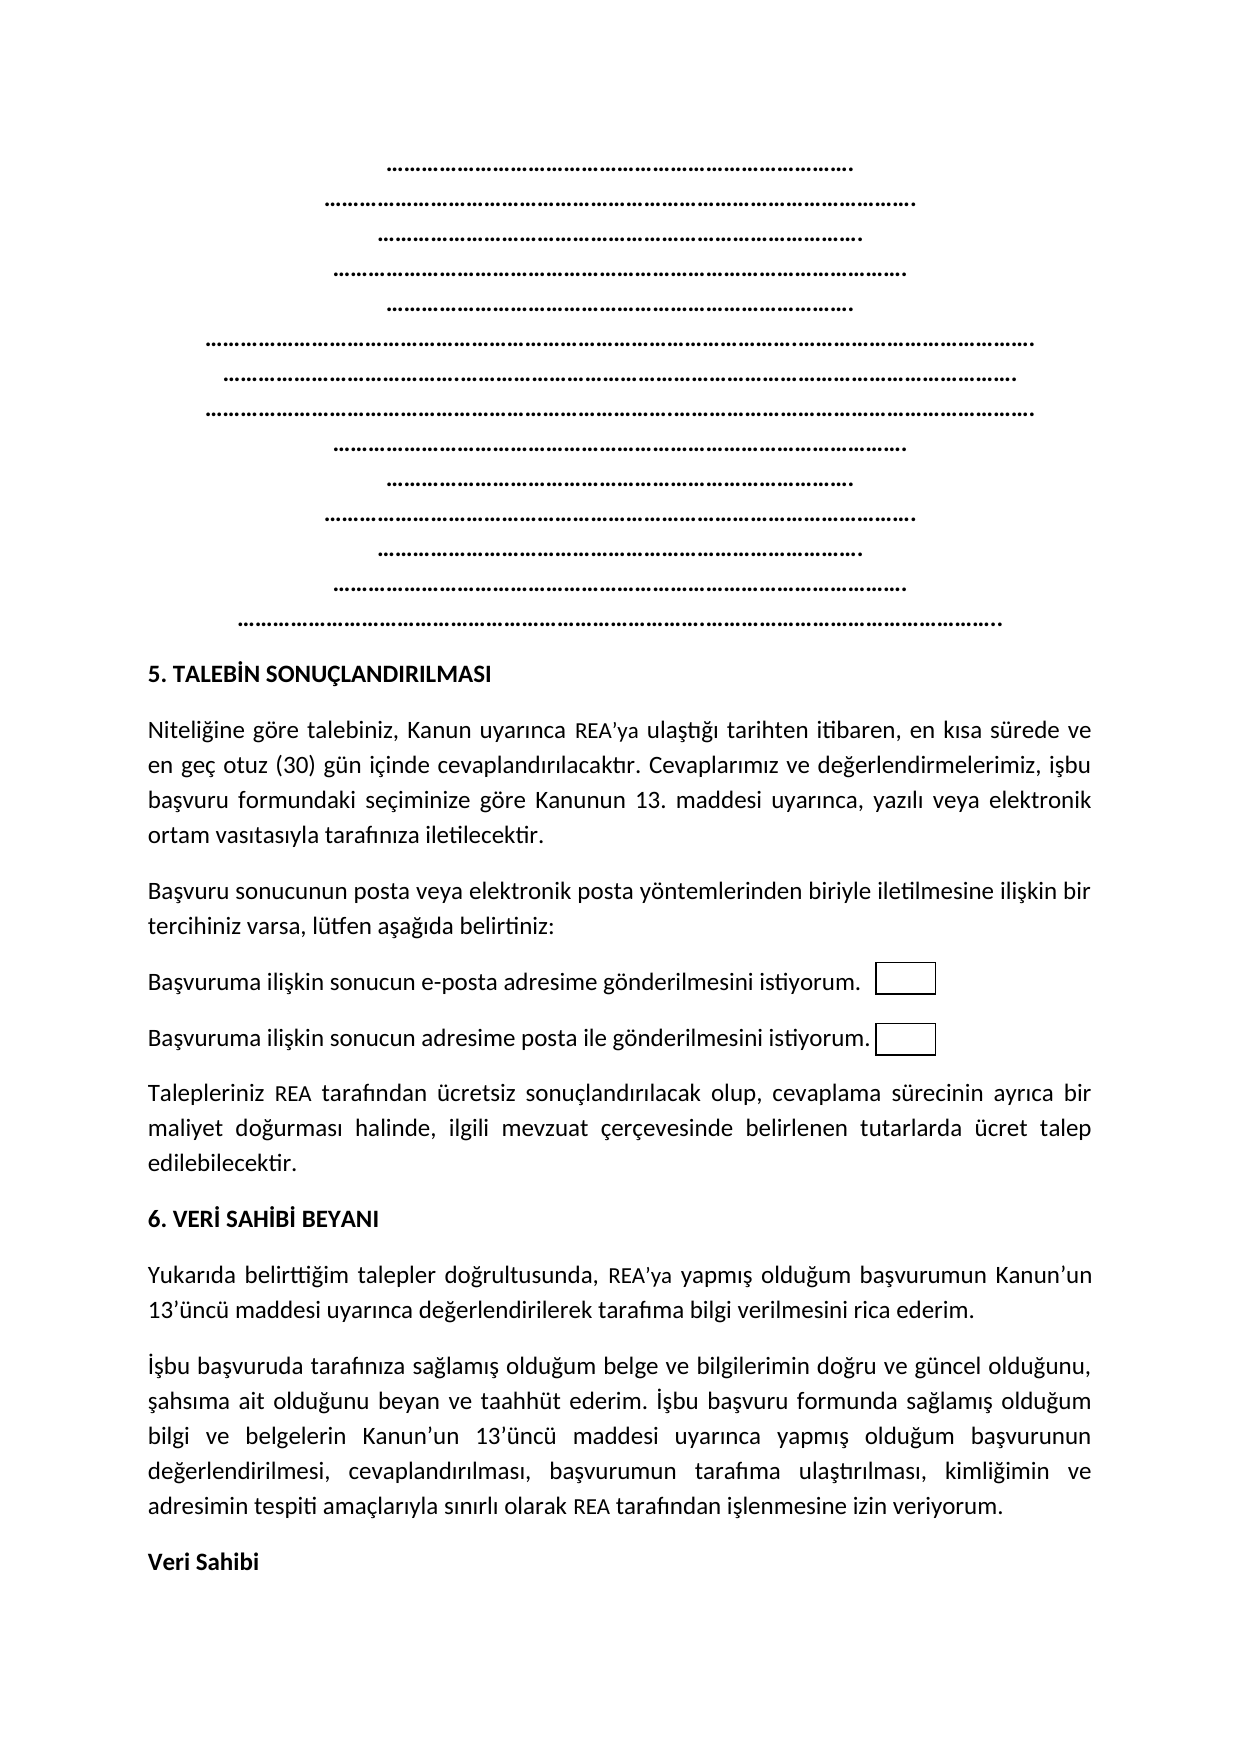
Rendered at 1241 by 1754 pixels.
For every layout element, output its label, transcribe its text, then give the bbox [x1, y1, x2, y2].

text İşbu başvuruda tarafınıza sağlamış olduğum belge ve bilgilerimin doğru ve güncel olduğunu, şahsıma ait olduğunu beyan ve taahhüt ederim. İşbu başvuru formunda sağlamış olduğum bilgi ve belgelerin Kanun’un 13’üncü maddesi uyarınca yapmış olduğum başvurunun değerlendirilmesi, cevaplandırılması, başvurumun tarafıma ulaştırılması, kimliğimin ve adresimin tespiti amaçlarıyla sınırlı olarak REA tarafından işlenmesine izin veriyorum. [148, 1350, 1093, 1521]
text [148, 148, 1093, 633]
text Niteliğine göre talebiniz, Kanun uyarınca REA’ya ulaştığı tarihten itibaren, en kısa sürede ve en geç otuz (30) gün içinde cevaplandırılacaktır. Cevaplarımız ve değerlendirmelerimiz, işbu başvuru formundaki seçiminize göre Kanunun 13. maddesi uyarınca, yazılı veya elektronik ortam vasıtasıyla tarafınıza iletilecektir. [148, 714, 1093, 850]
text Talepleriniz REA tarafından ücretsiz sonuçlandırılacak olup, cevaplama sürecinin ayrıca bir maliyet doğurması halinde, ilgili mevzuat çerçevesinde belirlenen tutarlarda ücret talep edilebilecektir. [148, 1078, 1093, 1178]
text Başvuruma ilişkin sonucun e-posta adresime gönderilmesini istiyorum. [148, 966, 1093, 996]
text Başvuru sonucunun posta veya elektronik posta yöntemlerinden biriyle iletilmesine ilişkin bir tercihiniz varsa, lütfen aşağıda belirtiniz: [148, 875, 1093, 941]
text Başvuruma ilişkin sonucun adresime posta ile gönderilmesini istiyorum. [148, 1022, 1093, 1052]
text Veri Sahibi [148, 1546, 1093, 1576]
text 6. VERİ SAHİBİ BEYANI [148, 1203, 1093, 1234]
text 5. TALEBİN SONUÇLANDIRILMASI [148, 658, 1093, 689]
text Yukarıda belirttiğim talepler doğrultusunda, REA’ya yapmış olduğum başvurumun Kanun’un 13’üncü maddesi uyarınca değerlendirilerek tarafıma bilgi verilmesini rica ederim. [148, 1259, 1093, 1325]
